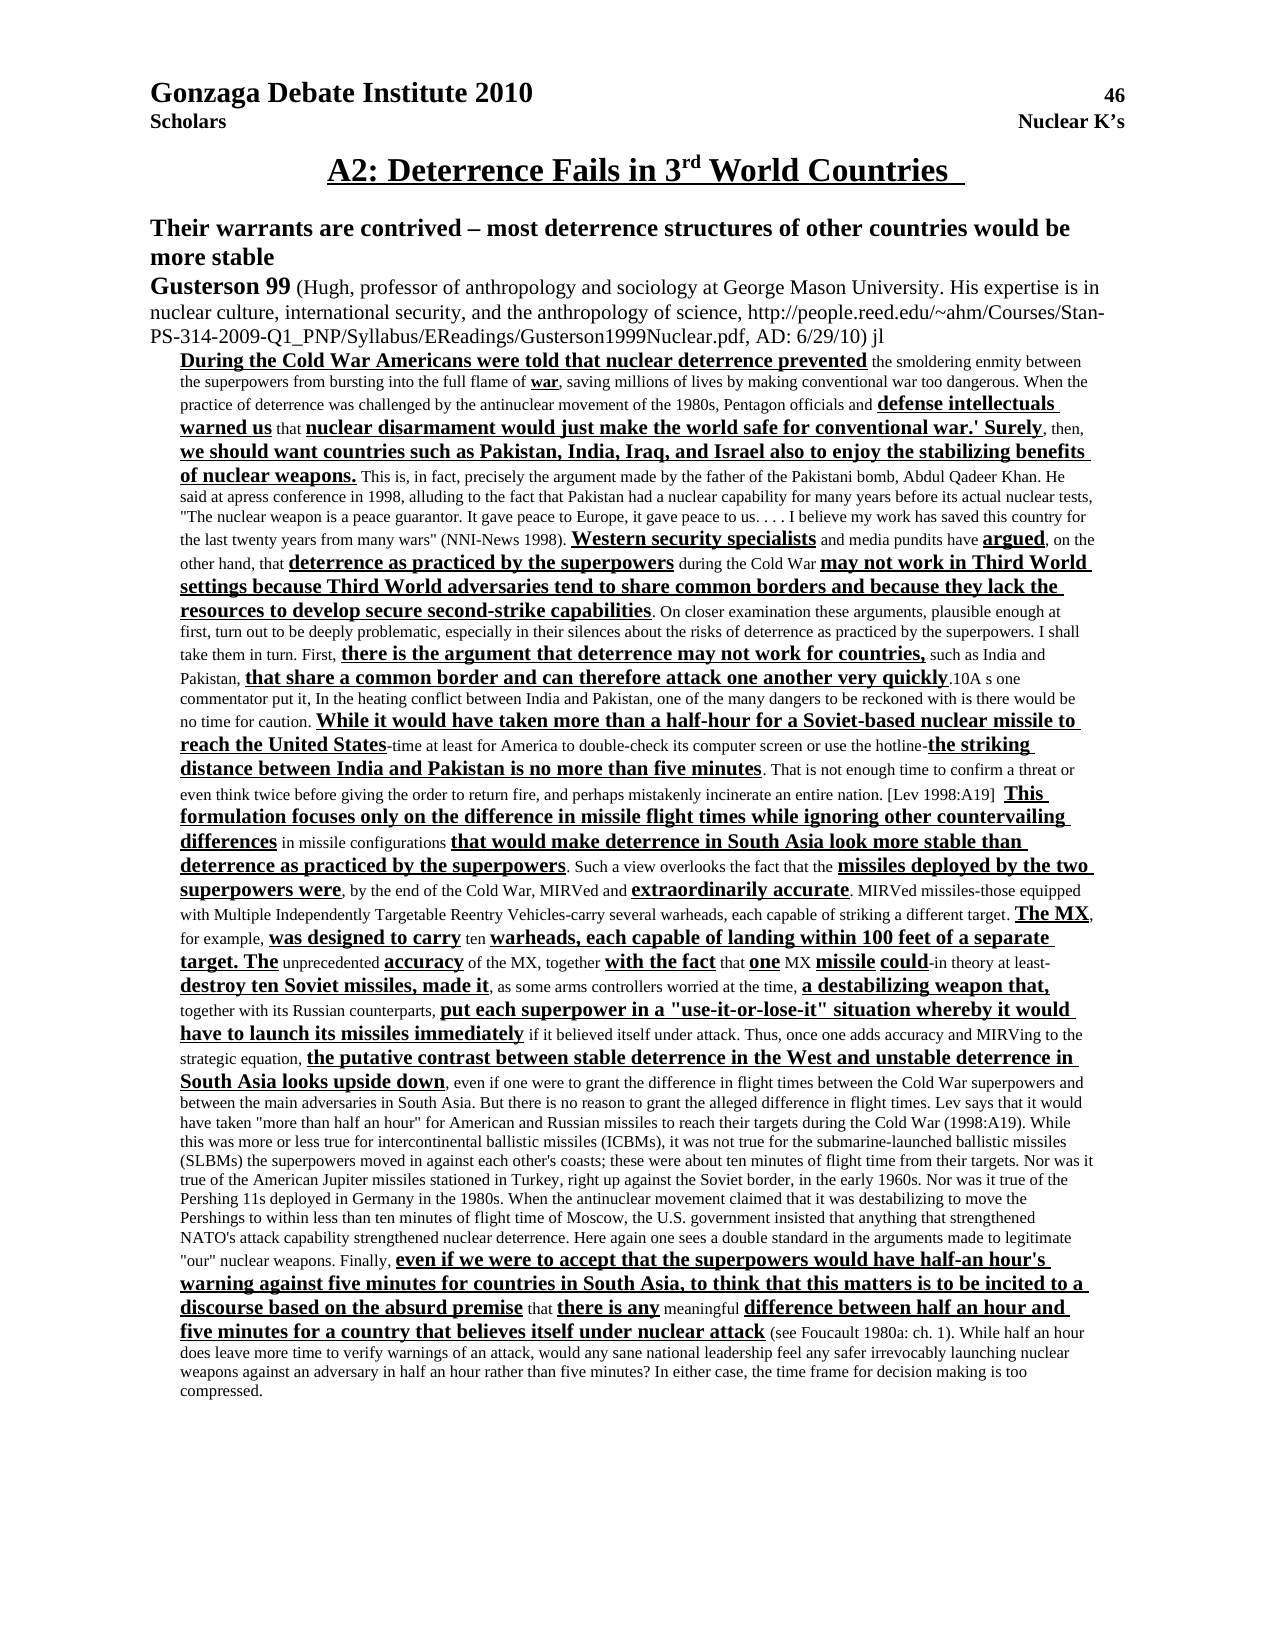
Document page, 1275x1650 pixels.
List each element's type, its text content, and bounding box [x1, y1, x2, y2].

text Gusterson 99 (Hugh, professor of anthropology and sociology at George Mason University. His expertise is in nuclear culture, international security, and the anthropology of science, http://people.reed.edu/~ahm/Courses/Stan-PS-314-2009-Q1_PNP/Syllabus/EReadings/Gusterson1999Nuclear.pdf, AD: 6/29/10) jl [150, 271, 1125, 348]
text Their warrants are contrived – most deterrence structures of other countries would be more stable [150, 213, 1125, 271]
title A2: Deterrence Fails in 3rd World Countries [150, 150, 1125, 188]
text During the Cold War Americans were told that nuclear deterrence prevented the smoldering enmity between the superpowers from bursting into the full flame of war, saving millions of lives by making conventional war too dangerous. When the practice of deterrence was challenged by the antinuclear movement of the 1980s, Pentagon officials and defense intellectuals warned us that nuclear disarmament would just make the world safe for conventional war.' Surely, then, we should want countries such as Pakistan, India, Iraq, and Israel also to enjoy the stabilizing benefits of nuclear weapons. This is, in fact, precisely the argument made by the father of the Pakistani bomb, Abdul Qadeer Khan. He said at apress conference in 1998, alluding to the fact that Pakistan had a nuclear capability for many years before its actual nuclear tests, "The nuclear weapon is a peace guarantor. It gave peace to Europe, it gave peace to us. . . . I believe my work has saved this country for the last twenty years from many wars" (NNI-News 1998). Western security specialists and media pundits have argued, on the other hand, that deterrence as practiced by the superpowers during the Cold War may not work in Third World settings because Third World adversaries tend to share common borders and because they lack the resources to develop secure second-strike capabilities. On closer examination these arguments, plausible enough at first, turn out to be deeply problematic, especially in their silences about the risks of deterrence as practiced by the superpowers. I shall take them in turn. First, there is the argument that deterrence may not work for countries, such as India and Pakistan, that share a common border and can therefore attack one another very quickly.10A s one commentator put it, In the heating conflict between India and Pakistan, one of the many dangers to be reckoned with is there would be no time for caution. While it would have taken more than a half-hour for a Soviet-based nuclear missile to reach the United States-time at least for America to double-check its computer screen or use the hotline-the striking distance between India and Pakistan is no more than five minutes. That is not enough time to confirm a threat or even think twice before giving the order to return fire, and perhaps mistakenly incinerate an entire nation. [Lev 1998:A19] This formulation focuses only on the difference in missile flight times while ignoring other countervailing differences in missile configurations that would make deterrence in South Asia look more stable than deterrence as practiced by the superpowers. Such a view overlooks the fact that the missiles deployed by the two superpowers were, by the end of the Cold War, MIRVed and extraordinarily accurate. MIRVed missiles-those equipped with Multiple Independently Targetable Reentry Vehicles-carry several warheads, each capable of striking a different target. The MX, for example, was designed to carry ten warheads, each capable of landing within 100 feet of a separate target. The unprecedented accuracy of the MX, together with the fact that one MX missile could-in theory at least-destroy ten Soviet missiles, made it, as some arms controllers worried at the time, a destabilizing weapon that, together with its Russian counterparts, put each superpower in a "use-it-or-lose-it" situation whereby it would have to launch its missiles immediately if it believed itself under attack. Thus, once one adds accuracy and MIRVing to the strategic equation, the putative contrast between stable deterrence in the West and unstable deterrence in South Asia looks upside down, even if one were to grant the difference in flight times between the Cold War superpowers and between the main adversaries in South Asia. But there is no reason to grant the alleged difference in flight times. Lev says that it would have taken "more than half an hour" for American and Russian missiles to reach their targets during the Cold War (1998:A19). While this was more or less true for intercontinental ballistic missiles (ICBMs), it was not true for the submarine-launched ballistic missiles (SLBMs) the superpowers moved in against each other's coasts; these were about ten minutes of flight time from their targets. Nor was it true of the American Jupiter missiles stationed in Turkey, right up against the Soviet border, in the early 1960s. Nor was it true of the Pershing 11s deployed in Germany in the 1980s. When the antinuclear movement claimed that it was destabilizing to move the Pershings to within less than ten minutes of flight time of Moscow, the U.S. government insisted that anything that strengthened NATO's attack capability strengthened nuclear deterrence. Here again one sees a double standard in the arguments made to legitimate "our" nuclear weapons. Finally, even if we were to accept that the superpowers would have half-an hour's warning against five minutes for countries in South Asia, to think that this matters is to be incited to a discourse based on the absurd premise that there is any meaningful difference between half an hour and five minutes for a country that believes itself under nuclear attack (see Foucault 1980a: ch. 1). While half an hour does leave more time to verify warnings of an attack, would any sane national leadership feel any safer irrevocably launching nuclear weapons against an adversary in half an hour rather than five minutes? In either case, the time frame for decision making is too compressed. [180, 348, 1095, 1400]
